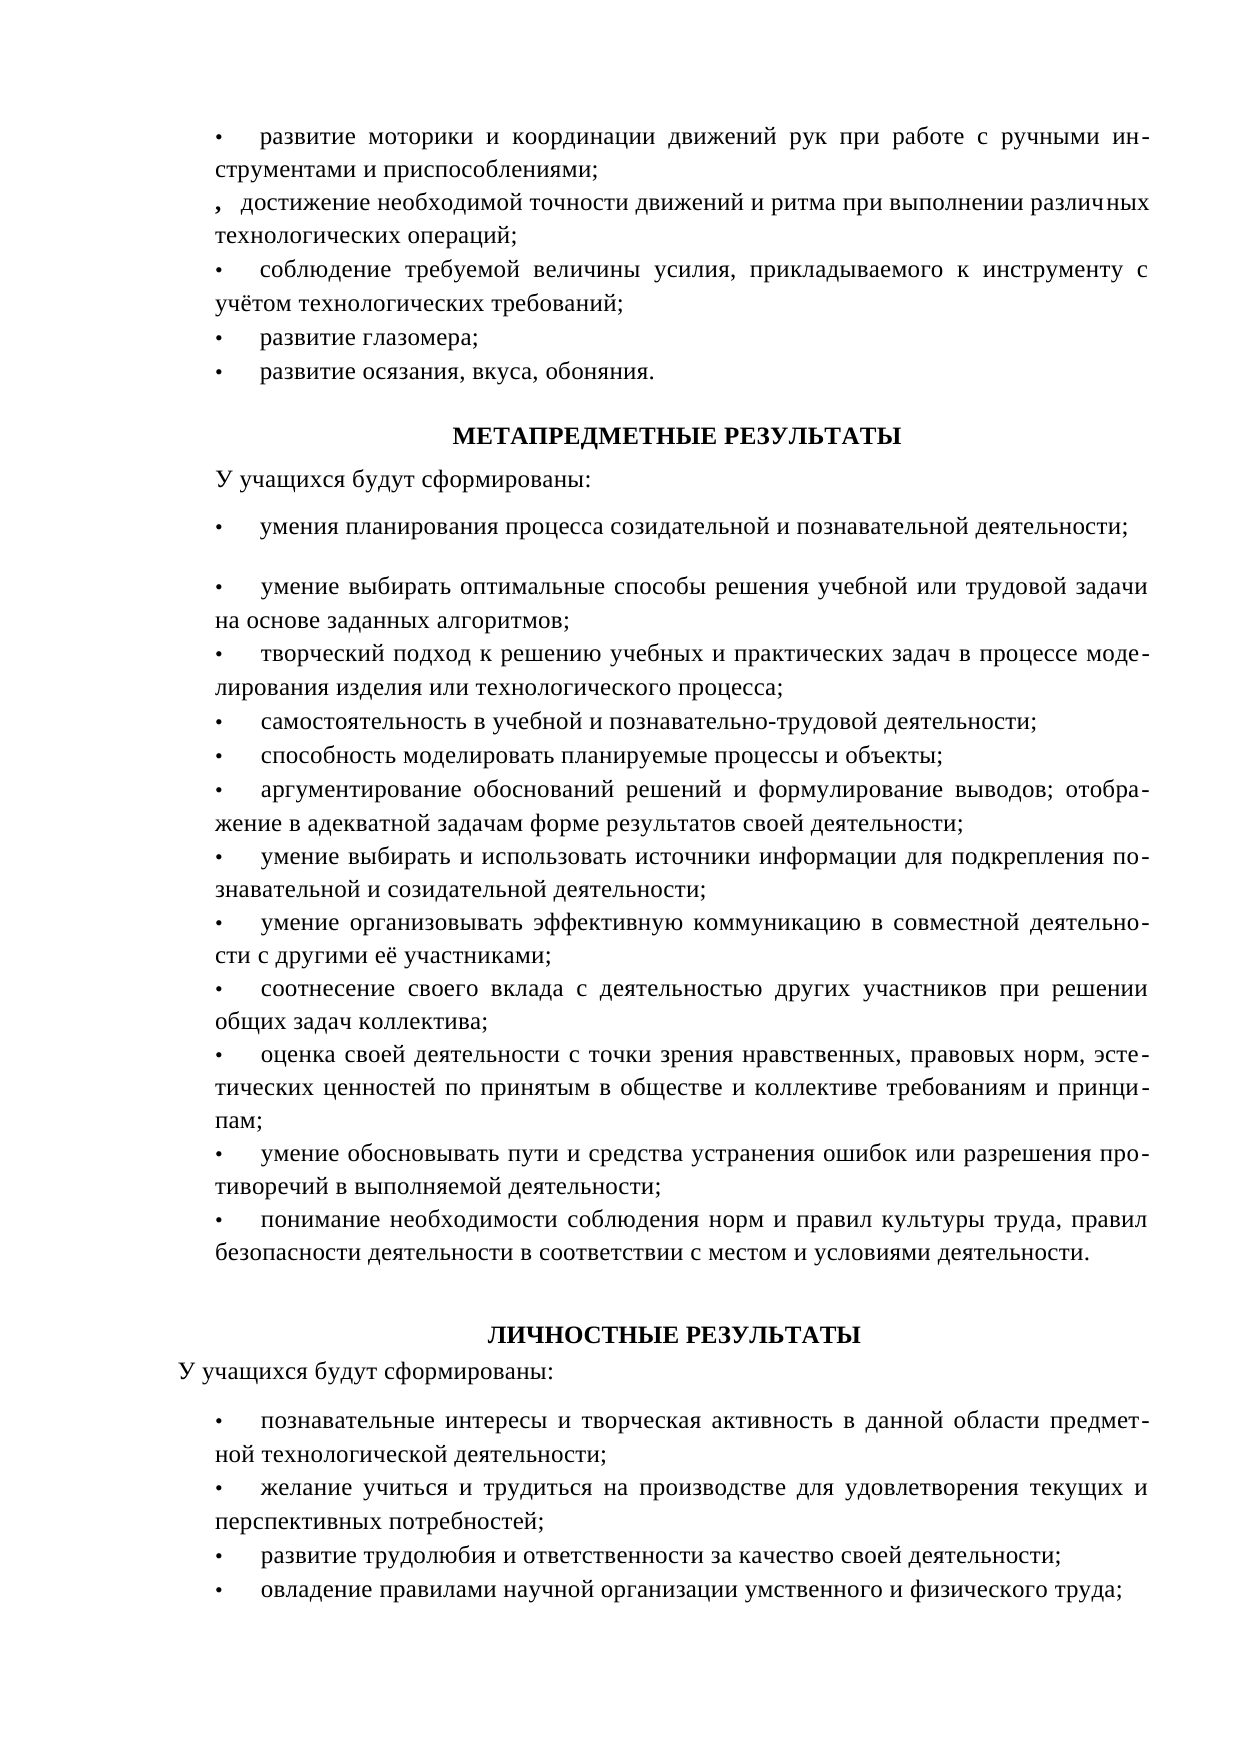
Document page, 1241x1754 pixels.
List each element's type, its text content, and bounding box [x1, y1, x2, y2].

list аргументирование обоснований решений и формулирование выводов; отображение в адекватной задачам форме результатов своей деятельности; [215, 770, 1149, 838]
list способность моделировать планируемые процессы и объекты; [215, 736, 1152, 770]
list умение выбирать оптимальные способы решения учебной или трудовой задачи на основе заданных алгоритмов; [215, 568, 1149, 635]
list умение организовывать эффективную коммуникацию в совместной деятельности с другими её участниками; [215, 904, 1149, 970]
list понимание необходимости соблюдения норм и правил культуры труда, правил безопасности деятельности в соответствии с местом и условиями деятельности. [215, 1201, 1149, 1267]
list овладение правилами научной организации умственного и физического труда; [215, 1570, 1152, 1605]
text ЛИЧНОСТНЫЕ РЕЗУЛЬТАТЫ [488, 1326, 1152, 1348]
list соблюдение требуемой величины усилия, прикладываемого к инструменту с учётом технологических требований; [215, 250, 1149, 318]
list умение обосновывать пути и средства устранения ошибок или разрешения противоречий в выполняемой деятельности; [215, 1135, 1149, 1201]
list самостоятельность в учебной и познавательно-трудовой деятельности; [215, 702, 1152, 736]
list познавательные интересы и творческая активность в данной области предметной технологической деятельности; [215, 1402, 1149, 1469]
list творческий подход к решению учебных и практических задач в процессе моделирования изделия или технологического процесса; [215, 635, 1149, 702]
list развитие моторики и координации движений рук при работе с ручными инструментами и приспособлениями; [215, 118, 1149, 184]
list соотнесение своего вклада с деятельностью других участников при решении общих задач коллектива; [215, 970, 1149, 1036]
list желание учиться и трудиться на производстве для удовлетворения текущих и перспективных потребностей; [215, 1469, 1149, 1536]
list развитие трудолюбия и ответственности за качество своей деятельности; [215, 1536, 1152, 1570]
list оценка своей деятельности с точки зрения нравственных, правовых норм, эстетических ценностей по принятым в обществе и коллективе требованиям и принципам; [215, 1036, 1149, 1135]
text У учащихся будут сформированы: [215, 469, 1152, 491]
text МЕТАПРЕДМЕТНЫЕ РЕЗУЛЬТАТЫ [452, 427, 1152, 449]
text У учащихся будут сформированы: [177, 1362, 402, 1384]
list развитие осязания, вкуса, обоняния. [215, 352, 1152, 386]
list умения планирования процесса созидательной и познавательной деятельности; [215, 517, 1152, 539]
list развитие глазомера; [215, 318, 1152, 352]
text У учащихся будут сформированы: [404, 1362, 1152, 1384]
list умение выбирать и использовать источники информации для подкрепления познавательной и созидательной деятельности; [215, 838, 1149, 904]
text , достижение необходимой точности движений и ритма при выполнении различных технологических операций; [215, 184, 1149, 250]
